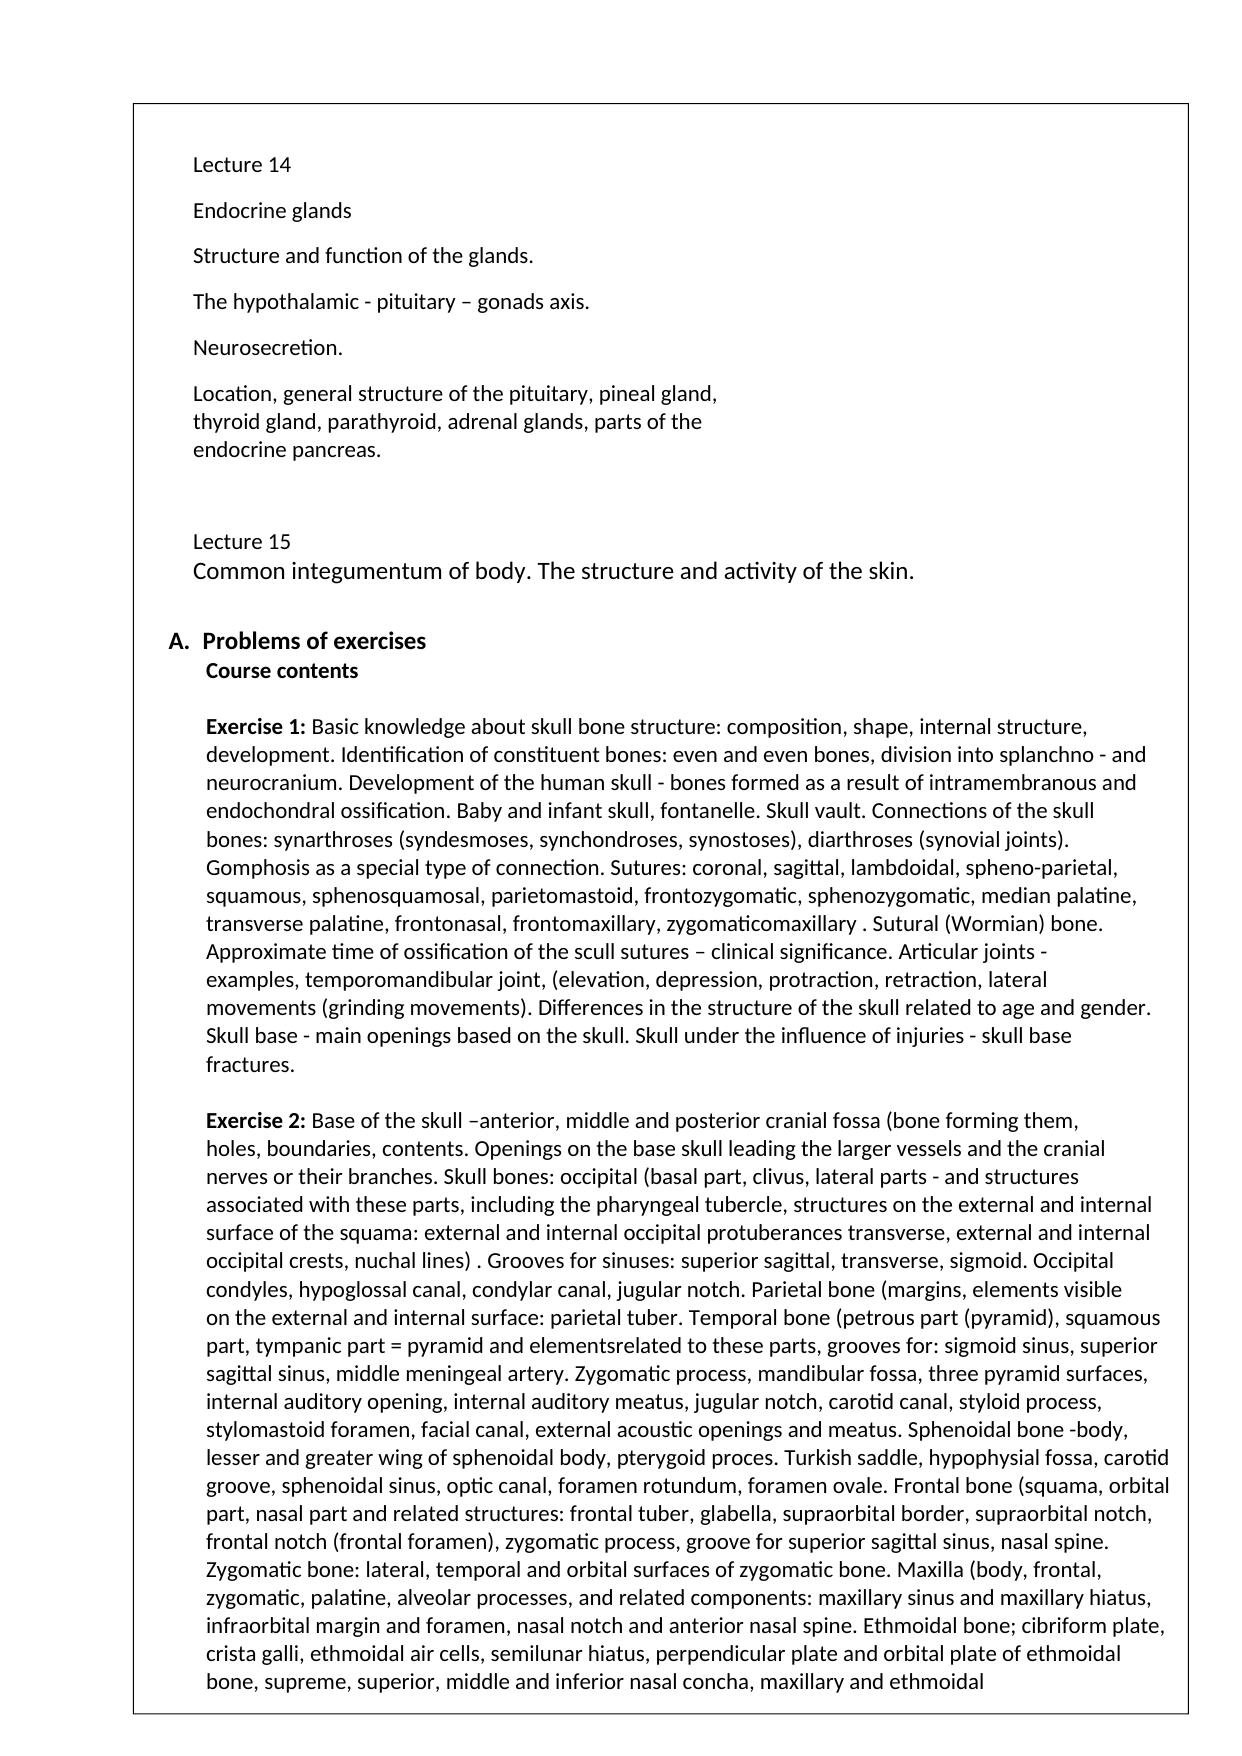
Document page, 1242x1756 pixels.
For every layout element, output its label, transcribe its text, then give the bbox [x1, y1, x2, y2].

list Lecture 14 [193, 150, 733, 178]
text squamous, sphenosquamosal, parietomastoid, frontozygomatic, sphenozygomatic, median palatine, [206, 881, 1177, 909]
text transverse palatine, frontonasal, frontomaxillary, zygomaticomaxillary . Sutural (Wormian) bone. [206, 909, 1177, 937]
text Course contents [206, 656, 1177, 684]
text nerves or their branches. Skull bones: occipital (basal part, clivus, lateral parts - and structures [206, 1162, 1177, 1190]
list Neurosecretion. [193, 333, 733, 361]
text Exercise 2: Base of the skull –anterior, middle and posterior cranial fossa (bone forming them, [206, 1106, 1177, 1134]
list Structure and function of the glands. [193, 242, 733, 270]
text Approximate time of ossification of the scull sutures – clinical significance. Articular joints - [206, 937, 1177, 965]
text surface of the squama: external and internal occipital protuberances transverse, external and internal [206, 1218, 1177, 1246]
list Endocrine glands [193, 196, 733, 224]
text holes, boundaries, contents. Openings on the base skull leading the larger vessels and the cranial [206, 1134, 1177, 1162]
text movements (grinding movements). Differences in the structure of the skull related to age and gender. [206, 993, 1177, 1021]
text on the external and internal surface: parietal tuber. Temporal bone (petrous part (pyramid), squamous part, tympanic part = pyramid and elementsrelated to these parts, grooves for: sigmoid sinus, superior sagittal sinus, middle meningeal artery. Zygomatic process, mandibular fossa, three pyramid surfaces, internal auditory opening, internal auditory meatus, jugular notch, carotid canal, styloid process, stylomastoid foramen, facial canal, external acoustic openings and meatus. Sphenoidal bone -body, lesser and greater wing of sphenoidal body, pterygoid proces. Turkish saddle, hypophysial fossa, carotid groove, sphenoidal sinus, optic canal, foramen rotundum, foramen ovale. Frontal bone (squama, orbital part, nasal part and related structures: frontal tuber, glabella, supraorbital border, supraorbital notch, frontal notch (frontal foramen), zygomatic process, groove for superior sagittal sinus, nasal spine. Zygomatic bone: lateral, temporal and orbital surfaces of zygomatic bone. Maxilla (body, frontal, zygomatic, palatine, alveolar processes, and related components: maxillary sinus and maxillary hiatus, infraorbital margin and foramen, nasal notch and anterior nasal spine. Ethmoidal bone; cibriform plate, crista galli, ethmoidal air cells, semilunar hiatus, perpendicular plate and orbital plate of ethmoidal bone, supreme, superior, middle and inferior nasal concha, maxillary and ethmoidal [206, 1303, 1177, 1695]
list The hypothalamic - pituitary – gonads axis. [193, 287, 733, 316]
text Skull base - main openings based on the skull. Skull under the influence of injuries - skull base [206, 1022, 1177, 1049]
text fractures. [206, 1050, 1177, 1078]
list Location, general structure of the pituitary, pineal gland, thyroid gland, parathyroid, adrenal glands, parts of the endocrine pancreas. [193, 379, 733, 463]
text Common integumentum of body. The structure and activity of the skin. [193, 555, 1177, 585]
text endochondral ossification. Baby and infant skull, fontanelle. Skull vault. Connections of the skull [206, 797, 1177, 824]
text examples, temporomandibular joint, (elevation, depression, protraction, retraction, lateral [206, 965, 1177, 993]
text occipital crests, nuchal lines) . Grooves for sinuses: superior sagittal, transverse, sigmoid. Occipital [206, 1247, 1177, 1274]
subtitle A. Problems of exercises [168, 625, 1177, 656]
text condyles, hypoglossal canal, condylar canal, jugular notch. Parietal bone (margins, elements visible [206, 1275, 1177, 1303]
text neurocranium. Development of the human skull - bones formed as a result of intramembranous and [206, 768, 1177, 796]
list Lecture 15 [193, 527, 733, 555]
text development. Identification of constituent bones: even and even bones, division into splanchno - and [206, 740, 1177, 768]
text Gomphosis as a special type of connection. Sutures: coronal, sagittal, lambdoidal, spheno-parietal, [206, 853, 1177, 881]
text associated with these parts, including the pharyngeal tubercle, structures on the external and internal [206, 1190, 1177, 1218]
text Exercise 1: Basic knowledge about skull bone structure: composition, shape, internal structure, [206, 712, 1177, 740]
text bones: synarthroses (syndesmoses, synchondroses, synostoses), diarthroses (synovial joints). [206, 825, 1177, 853]
